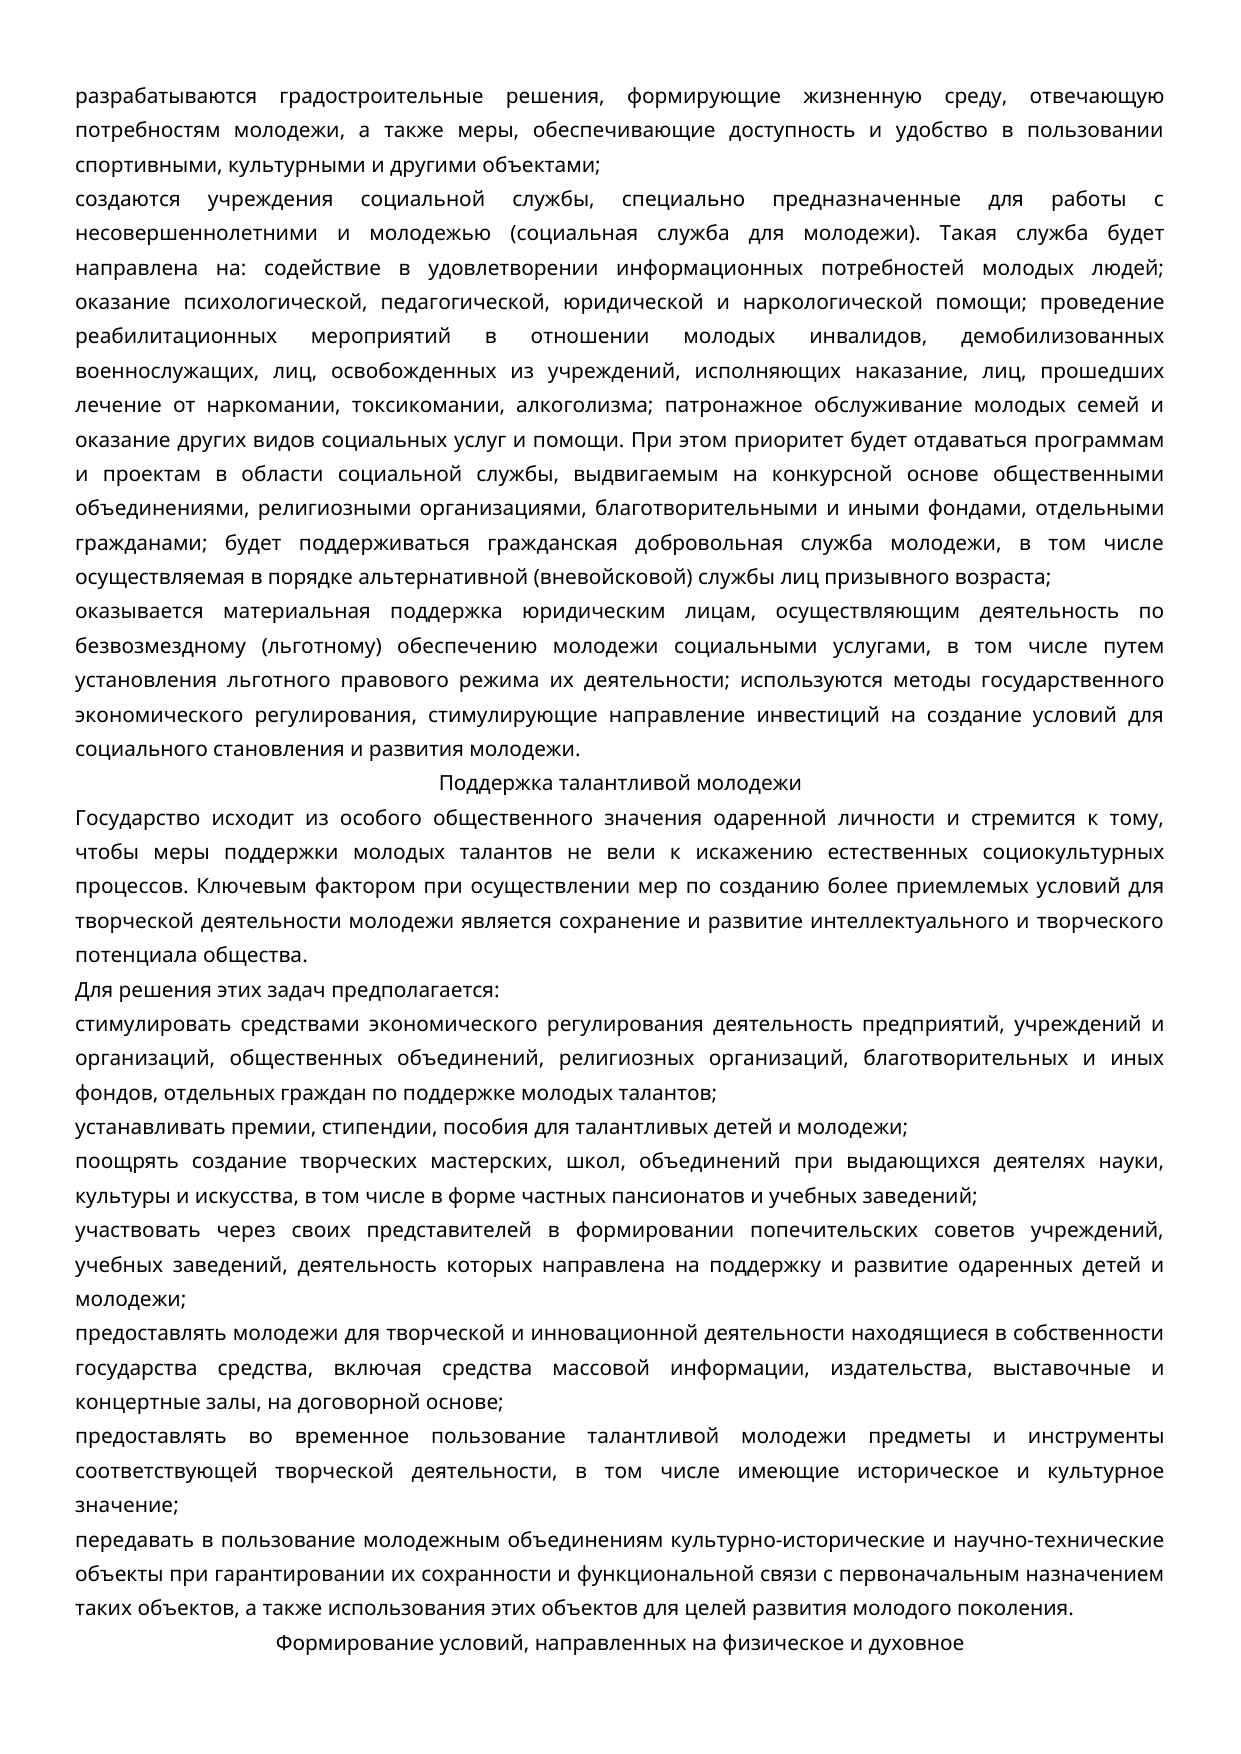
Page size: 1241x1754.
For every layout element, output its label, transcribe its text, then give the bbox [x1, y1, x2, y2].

text Государство исходит из особого общественного значения одаренной личности и стремится к тому, чтобы меры поддержки молодых талантов не вели к искажению естественных социокультурных процессов. Ключевым фактором при осуществлении мер по созданию более приемлемых условий для творческой деятельности молодежи является сохранение и развитие интеллектуального и творческого потенциала общества. [75, 797, 1165, 969]
text предоставлять во временное пользование талантливой молодежи предметы и инструменты соответствующей творческой деятельности, в том числе имеющие историческое и культурное значение; [75, 1416, 1165, 1519]
text передавать в пользование молодежным объединениям культурно-исторические и научно-технические объекты при гарантировании их сохранности и функциональной связи с первоначальным назначением таких объектов, а также использования этих объектов для целей развития молодого поколения. [75, 1519, 1165, 1622]
text предоставлять молодежи для творческой и инновационной деятельности находящиеся в собственности государства средства, включая средства массовой информации, издательства, выставочные и концертные залы, на договорной основе; [75, 1312, 1165, 1416]
text стимулировать средствами экономического регулирования деятельность предприятий, учреждений и организаций, общественных объединений, религиозных организаций, благотворительных и иных фондов, отдельных граждан по поддержке молодых талантов; [75, 1003, 1165, 1106]
text оказывается материальная поддержка юридическим лицам, осуществляющим деятельность по безвозмездному (льготному) обеспечению молодежи социальными услугами, в том числе путем установления льготного правового режима их деятельности; используются методы государственного экономического регулирования, стимулирующие направление инвестиций на создание условий для социального становления и развития молодежи. [75, 591, 1165, 762]
text создаются учреждения социальной службы, специально предназначенные для работы с несовершеннолетними и молодежью (социальная служба для молодежи). Такая служба будет направлена на: содействие в удовлетворении информационных потребностей молодых людей; оказание психологической, педагогической, юридической и наркологической помощи; проведение реабилитационных мероприятий в отношении молодых инвалидов, демобилизованных военнослужащих, лиц, освобожденных из учреждений, исполняющих наказание, лиц, прошедших лечение от наркомании, токсикомании, алкоголизма; патронажное обслуживание молодых семей и оказание других видов социальных услуг и помощи. При этом приоритет будет отдаваться программам и проектам в области социальной службы, выдвигаемым на конкурсной основе общественными объединениями, религиозными организациями, благотворительными и иными фондами, отдельными гражданами; будет поддерживаться гражданская добровольная служба молодежи, в том числе осуществляемая в порядке альтернативной (вневойсковой) службы лиц призывного возраста; [75, 178, 1165, 591]
text разрабатываются градостроительные решения, формирующие жизненную среду, отвечающую потребностям молодежи, а также меры, обеспечивающие доступность и удобство в пользовании спортивными, культурными и другими объектами; [75, 75, 1165, 178]
text Поддержка талантливой молодежи [75, 762, 1165, 797]
text Формирование условий, направленных на физическое и духовное [75, 1622, 1165, 1656]
text участвовать через своих представителей в формировании попечительских советов учреждений, учебных заведений, деятельность которых направлена на поддержку и развитие одаренных детей и молодежи; [75, 1209, 1165, 1312]
text поощрять создание творческих мастерских, школ, объединений при выдающихся деятелях науки, культуры и искусства, в том числе в форме частных пансионатов и учебных заведений; [75, 1141, 1165, 1209]
text устанавливать премии, стипендии, пособия для талантливых детей и молодежи; [75, 1106, 1165, 1141]
text Для решения этих задач предполагается: [75, 969, 1165, 1003]
